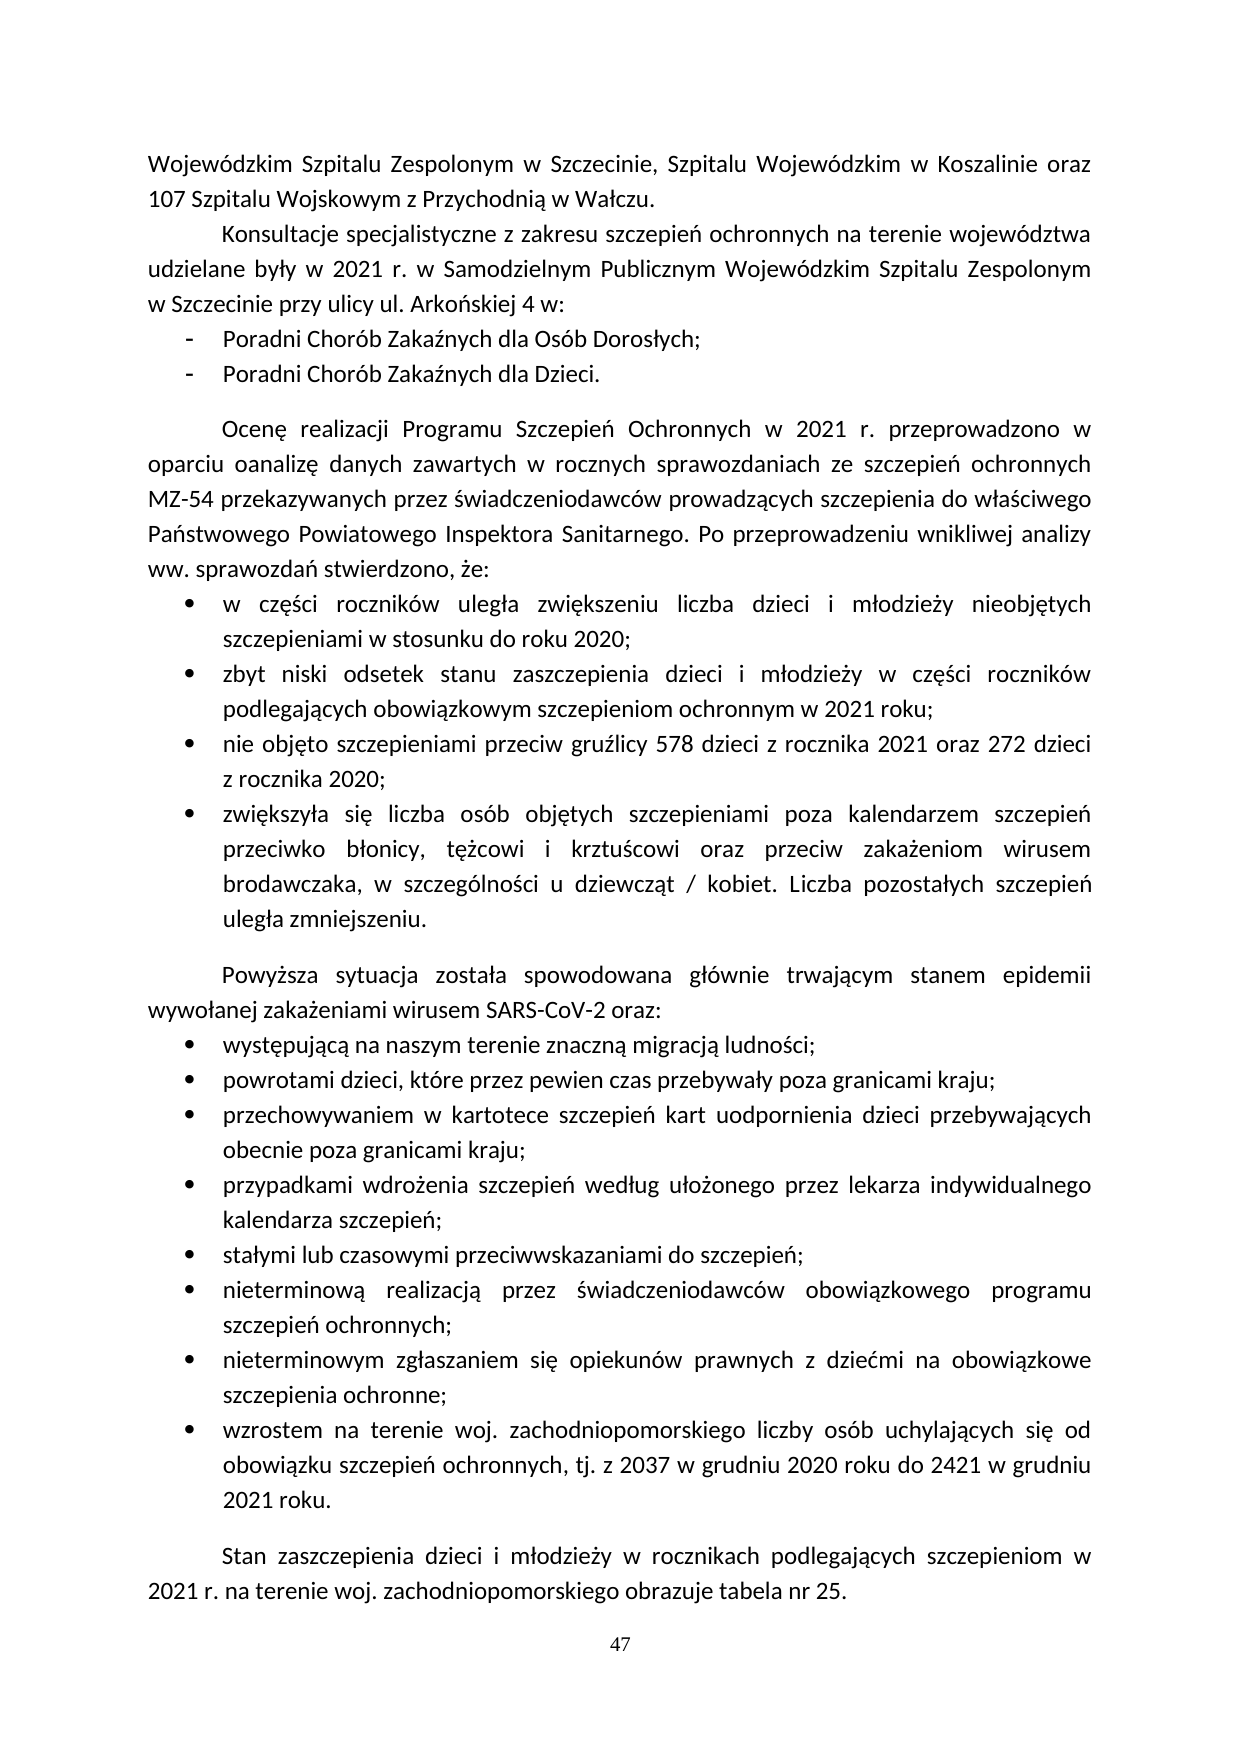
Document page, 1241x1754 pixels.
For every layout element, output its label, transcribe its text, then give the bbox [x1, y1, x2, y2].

list w części roczników uległa zwiększeniu liczba dzieci i młodzieży nieobjętych szczepieniami w stosunku do roku 2020; [185, 588, 1092, 654]
text Ocenę realizacji Programu Szczepień Ochronnych w 2021 r. przeprowadzono w oparciu oanalizę danych zawartych w rocznych sprawozdaniach ze szczepień ochronnych MZ-54 przekazywanych przez świadczeniodawców prowadzących szczepienia do właściwego Państwowego Powiatowego Inspektora Sanitarnego. Po przeprowadzeniu wnikliwej analizy ww. sprawozdań stwierdzono, że: [148, 413, 1092, 584]
list zwiększyła się liczba osób objętych szczepieniami poza kalendarzem szczepień przeciwko błonicy, tężcowi i krztuścowi oraz przeciw zakażeniom wirusem brodawczaka, w szczególności u dziewcząt / kobiet. Liczba pozostałych szczepień uległa zmniejszeniu. [185, 798, 1092, 934]
text Stan zaszczepienia dzieci i młodzieży w rocznikach podlegających szczepieniom w 2021 r. na terenie woj. zachodniopomorskiego obrazuje tabela nr 25. [148, 1540, 1092, 1606]
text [148, 148, 1092, 213]
list zbyt niski odsetek stanu zaszczepienia dzieci i młodzieży w części roczników podlegających obowiązkowym szczepieniom ochronnym w 2021 roku; [185, 658, 1092, 724]
list stałymi lub czasowymi przeciwwskazaniami do szczepień; [185, 1239, 1092, 1270]
list nieterminową realizacją przez świadczeniodawców obowiązkowego programu szczepień ochronnych; [185, 1274, 1092, 1340]
list Poradni Chorób Zakaźnych dla Dzieci. [185, 358, 1092, 388]
list powrotami dzieci, które przez pewien czas przebywały poza granicami kraju; [185, 1064, 1092, 1095]
text Konsultacje specjalistyczne z zakresu szczepień ochronnych na terenie województwa udzielane były w 2021 r. w Samodzielnym Publicznym Wojewódzkim Szpitalu Zespolonym w Szczecinie przy ulicy ul. Arkońskiej 4 w: [148, 218, 1092, 318]
list przypadkami wdrożenia szczepień według ułożonego przez lekarza indywidualnego kalendarza szczepień; [185, 1169, 1092, 1235]
list nie objęto szczepieniami przeciw gruźlicy 578 dzieci z rocznika 2021 oraz 272 dzieci z rocznika 2020; [185, 728, 1092, 794]
list przechowywaniem w kartotece szczepień kart uodpornienia dzieci przebywających obecnie poza granicami kraju; [185, 1099, 1092, 1165]
list występującą na naszym terenie znaczną migracją ludności; [185, 1029, 1092, 1060]
list wzrostem na terenie woj. zachodniopomorskiego liczby osób uchylających się od obowiązku szczepień ochronnych, tj. z 2037 w grudniu 2020 roku do 2421 w grudniu 2021 roku. [185, 1414, 1092, 1515]
text Powyższa sytuacja została spowodowana głównie trwającym stanem epidemii wywołanej zakażeniami wirusem SARS-CoV-2 oraz: [148, 959, 1092, 1025]
list nieterminowym zgłaszaniem się opiekunów prawnych z dziećmi na obowiązkowe szczepienia ochronne; [185, 1344, 1092, 1410]
list Poradni Chorób Zakaźnych dla Osób Dorosłych; [185, 323, 1092, 353]
